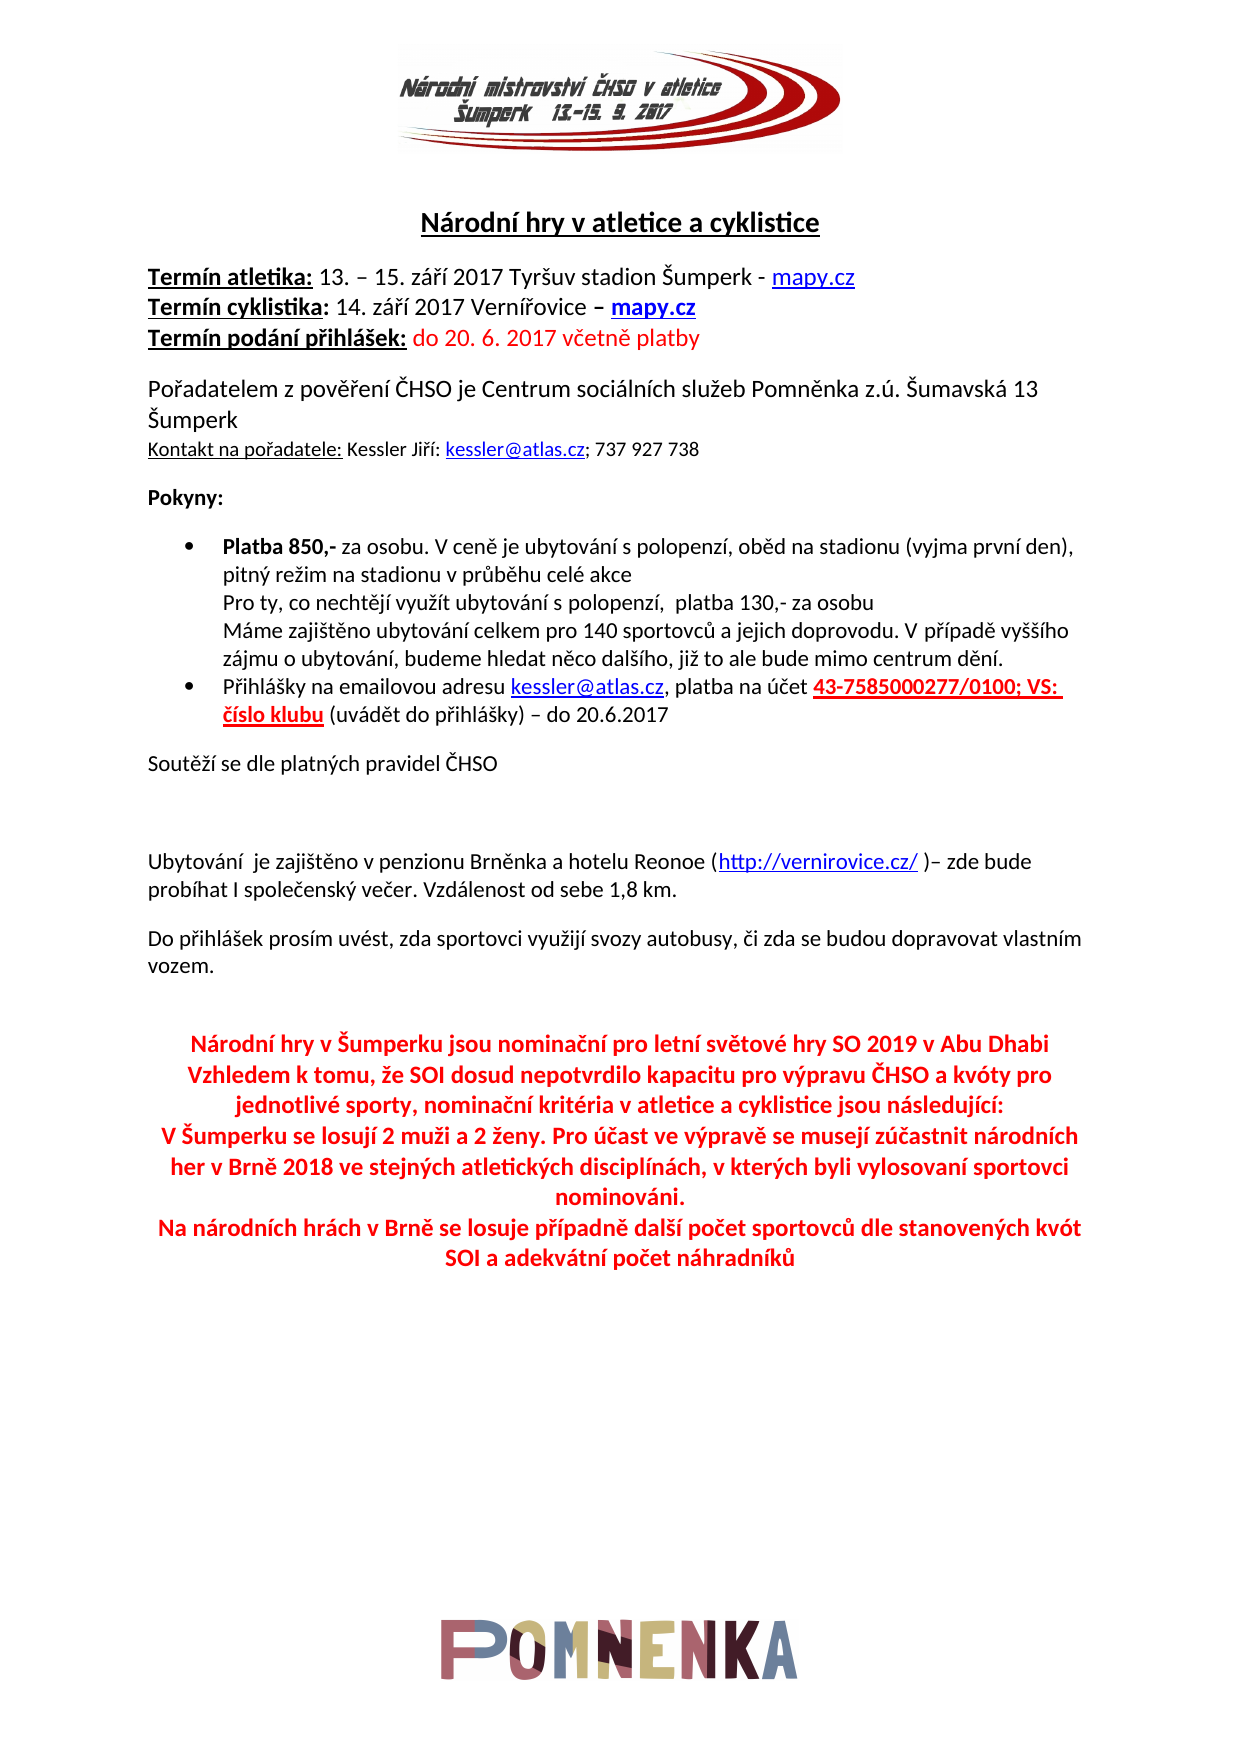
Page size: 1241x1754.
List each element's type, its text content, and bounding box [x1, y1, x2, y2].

text Ubytování je zajištěno v penzionu Brněnka a hotelu Reonoe (http://vernirovice.cz/ )– zde bude probíhat I společenský večer. Vzdálenost od sebe 1,8 km. [148, 847, 1093, 903]
text Národní hry v Šumperku jsou nominační pro letní světové hry SO 2019 v Abu Dhabi Vzhledem k tomu, že SOI dosud nepotvrdilo kapacitu pro výpravu ČHSO a kvóty pro jednotlivé sporty, nominační kritéria v atletice a cyklistice jsou následující: V Šumperku se losují 2 muži a 2 ženy. Pro účast ve výpravě se musejí zúčastnit národních her v Brně 2018 ve stejných atletických disciplínách, v kterých byli vylosovaní sportovci nominováni. Na národních hrách v Brně se losuje případně další počet sportovců dle stanovených kvót SOI a adekvátní počet náhradníků [148, 1028, 1093, 1273]
list Platba 850,- za osobu. V ceně je ubytování s polopenzí, oběd na stadionu (vyjma první den), pitný režim na stadionu v průběhu celé akce Pro ty, co nechtějí využít ubytování s polopenzí, platba 130,- za osobu Máme zajištěno ubytování celkem pro 140 sportovců a jejich doprovodu. V případě vyššího zájmu o ubytování, budeme hledat něco dalšího, již to ale bude mimo centrum dění. [185, 532, 1093, 672]
text Soutěží se dle platných pravidel ČHSO [148, 749, 1093, 777]
text Národní hry v atletice a cyklistice [148, 204, 1093, 240]
list Přihlášky na emailovou adresu kessler@atlas.cz, platba na účet 43-7585000277/0100; VS: číslo klubu (uvádět do přihlášky) – do 20.6.2017 [185, 672, 1093, 728]
text Pokyny: [148, 483, 1093, 511]
picture [441, 1619, 800, 1681]
text Termín atletika: 13. – 15. září 2017 Tyršuv stadion Šumperk - mapy.cz Termín cyklistika: 14. září 2017 Vernířovice – mapy.cz [148, 261, 1093, 322]
text Pořadatelem z pověření ČHSO je Centrum sociálních služeb Pomněnka z.ú. Šumavská 13 Šumperk Kontakt na pořadatele: Kessler Jiří: kessler@atlas.cz; 737 927 738 [148, 373, 1093, 462]
picture [397, 44, 843, 154]
text Do přihlášek prosím uvést, zda sportovci využijí svozy autobusy, či zda se budou dopravovat vlastním vozem. [148, 924, 1093, 980]
text Termín podání přihlášek: do 20. 6. 2017 včetně platby [148, 322, 1093, 352]
